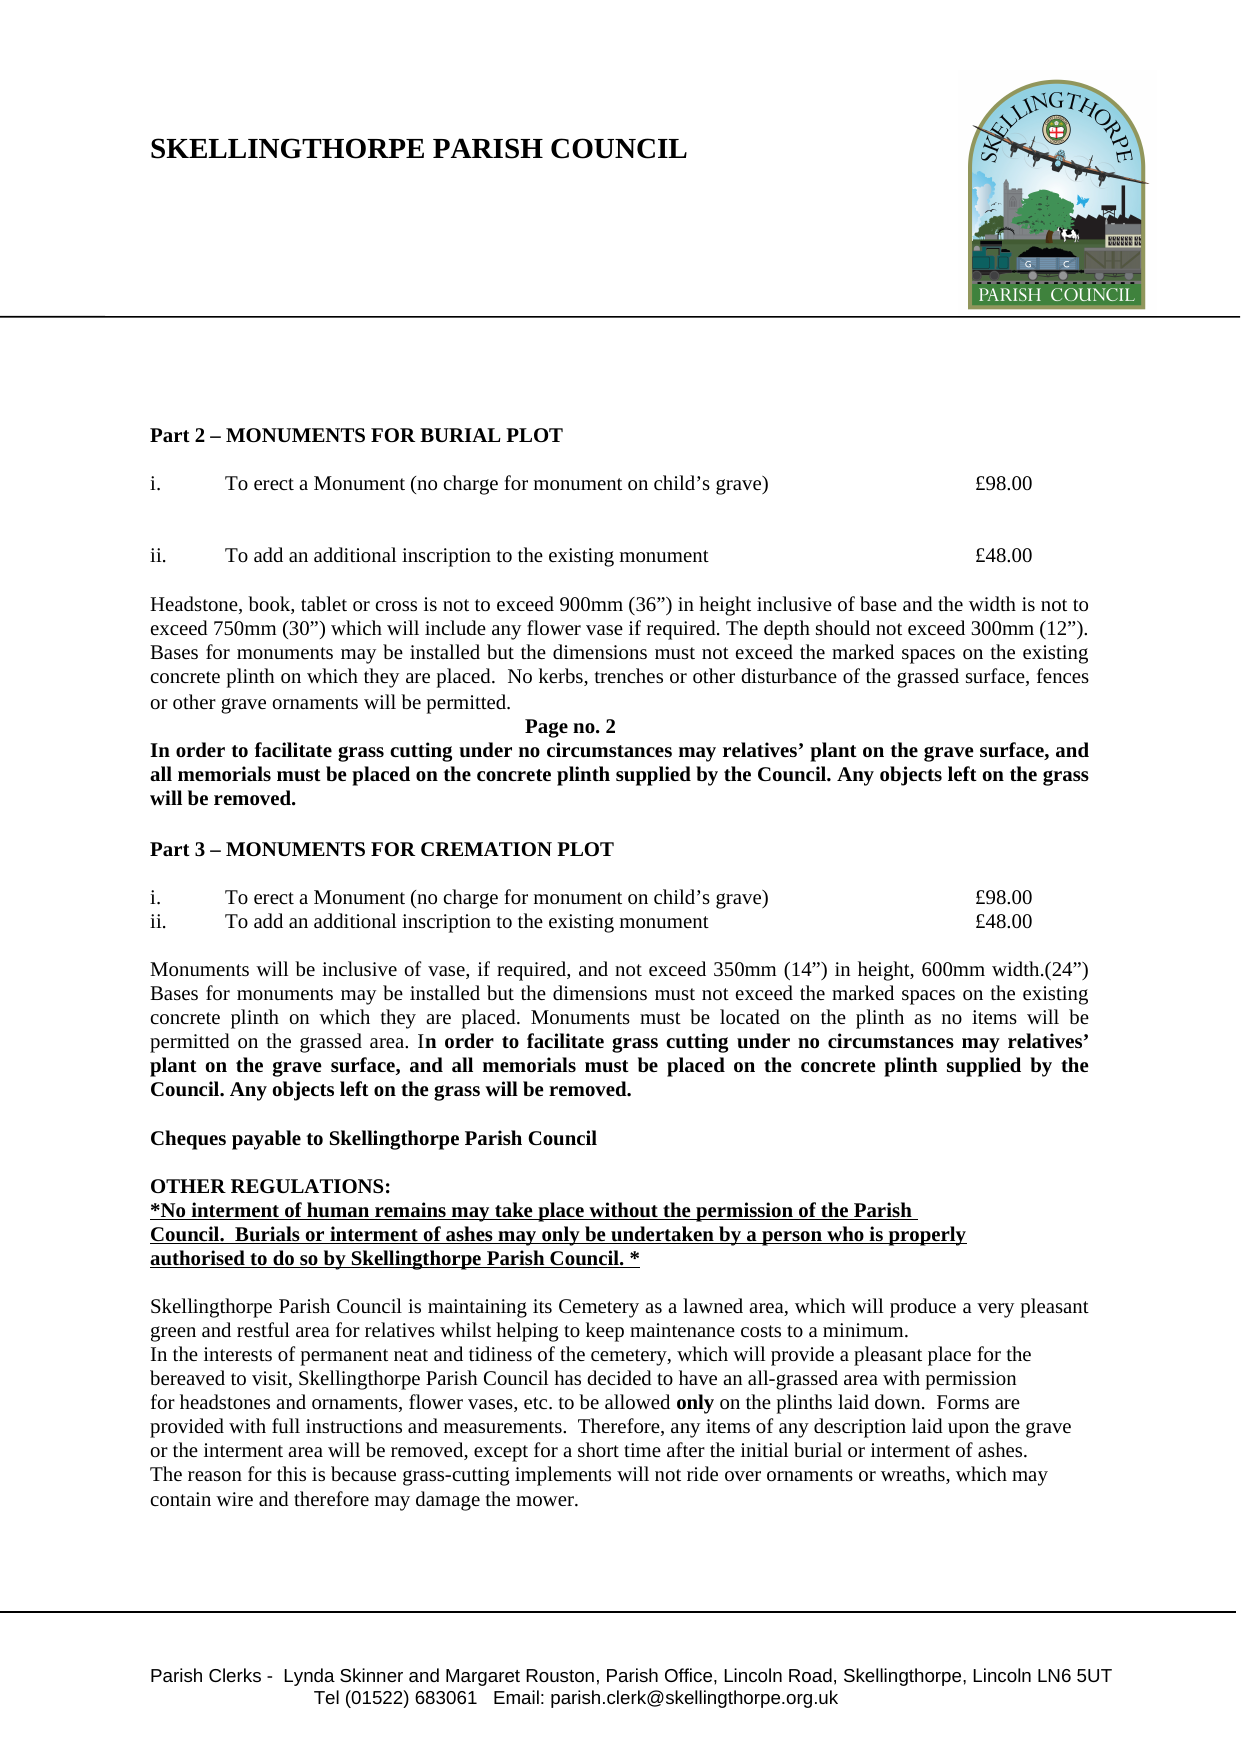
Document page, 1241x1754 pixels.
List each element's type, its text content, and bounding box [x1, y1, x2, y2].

text In the interests of permanent neat and tidiness of the cemetery, which will provide a pleasant place for the bereaved to visit, Skellingthorpe Parish Council has decided to have an all-grassed area with permission [150, 1342, 1091, 1390]
text The reason for this is because grass-cutting implements will not ride over ornaments or wreaths, which may contain wire and therefore may damage the mower. [150, 1462, 1091, 1511]
text *No interment of human remains may take place without the permission of the Parish Council. Burials or interment of ashes may only be undertaken by a person who is properly authorised to do so by Skellingthorpe Parish Council. * [150, 1198, 968, 1270]
text Monuments will be inclusive of vase, if required, and not exceed 350mm (14”) in height, 600mm width.(24”) Bases for monuments may be installed but the dimensions must not exceed the marked spaces on the existing concrete plinth on which they are placed. Monuments must be located on the plinth as no items will be permitted on the grassed area. In order to facilitate grass cutting under no circumstances may relatives’ plant on the grave surface, and all memorials must be placed on the concrete plinth supplied by the Council. Any objects left on the grass will be removed. [150, 957, 1090, 1101]
text i. To erect a Monument (no charge for monument on child’s grave) £98.00 [150, 471, 1090, 495]
text ii. To add an additional inscription to the existing monument £48.00 [150, 543, 1090, 567]
subtitle Part 3 – MONUMENTS FOR CREMATION PLOT [150, 837, 1090, 861]
text In order to facilitate grass cutting under no circumstances may relatives’ plant on the grave surface, and all memorials must be placed on the concrete plinth supplied by the Council. Any objects left on the grass will be removed. [150, 738, 1090, 810]
text i. To erect a Monument (no charge for monument on child’s grave) £98.00 [150, 885, 1090, 909]
text Skellingthorpe Parish Council is maintaining its Cemetery as a lawned area, which will produce a very pleasant green and restful area for relatives whilst helping to keep maintenance costs to a minimum. [150, 1294, 1090, 1342]
text Page no. 2 [150, 714, 1090, 738]
subtitle Part 2 – MONUMENTS FOR BURIAL PLOT [150, 423, 1090, 447]
text OTHER REGULATIONS: [150, 1174, 1090, 1198]
picture [957, 70, 1157, 316]
text Headstone, book, tablet or cross is not to exceed 900mm (36”) in height inclusive of base and the width is not to exceed 750mm (30”) which will include any flower vase if required. The depth should not exceed 300mm (12”). Bases for monuments may be installed but the dimensions must not exceed the marked spaces on the existing concrete plinth on which they are placed. No kerbs, trenches or other disturbance of the grassed surface, fences or other grave ornaments will be permitted. [150, 592, 1090, 714]
text for headstones and ornaments, flower vases, etc. to be allowed only on the plinths laid down. Forms are provided with full instructions and measurements. Therefore, any items of any description laid upon the grave or the interment area will be removed, except for a short time after the initial burial or interment of ashes. [150, 1390, 1091, 1462]
text ii. To add an additional inscription to the existing monument £48.00 [150, 909, 1090, 933]
text Cheques payable to Skellingthorpe Parish Council [150, 1126, 1090, 1149]
